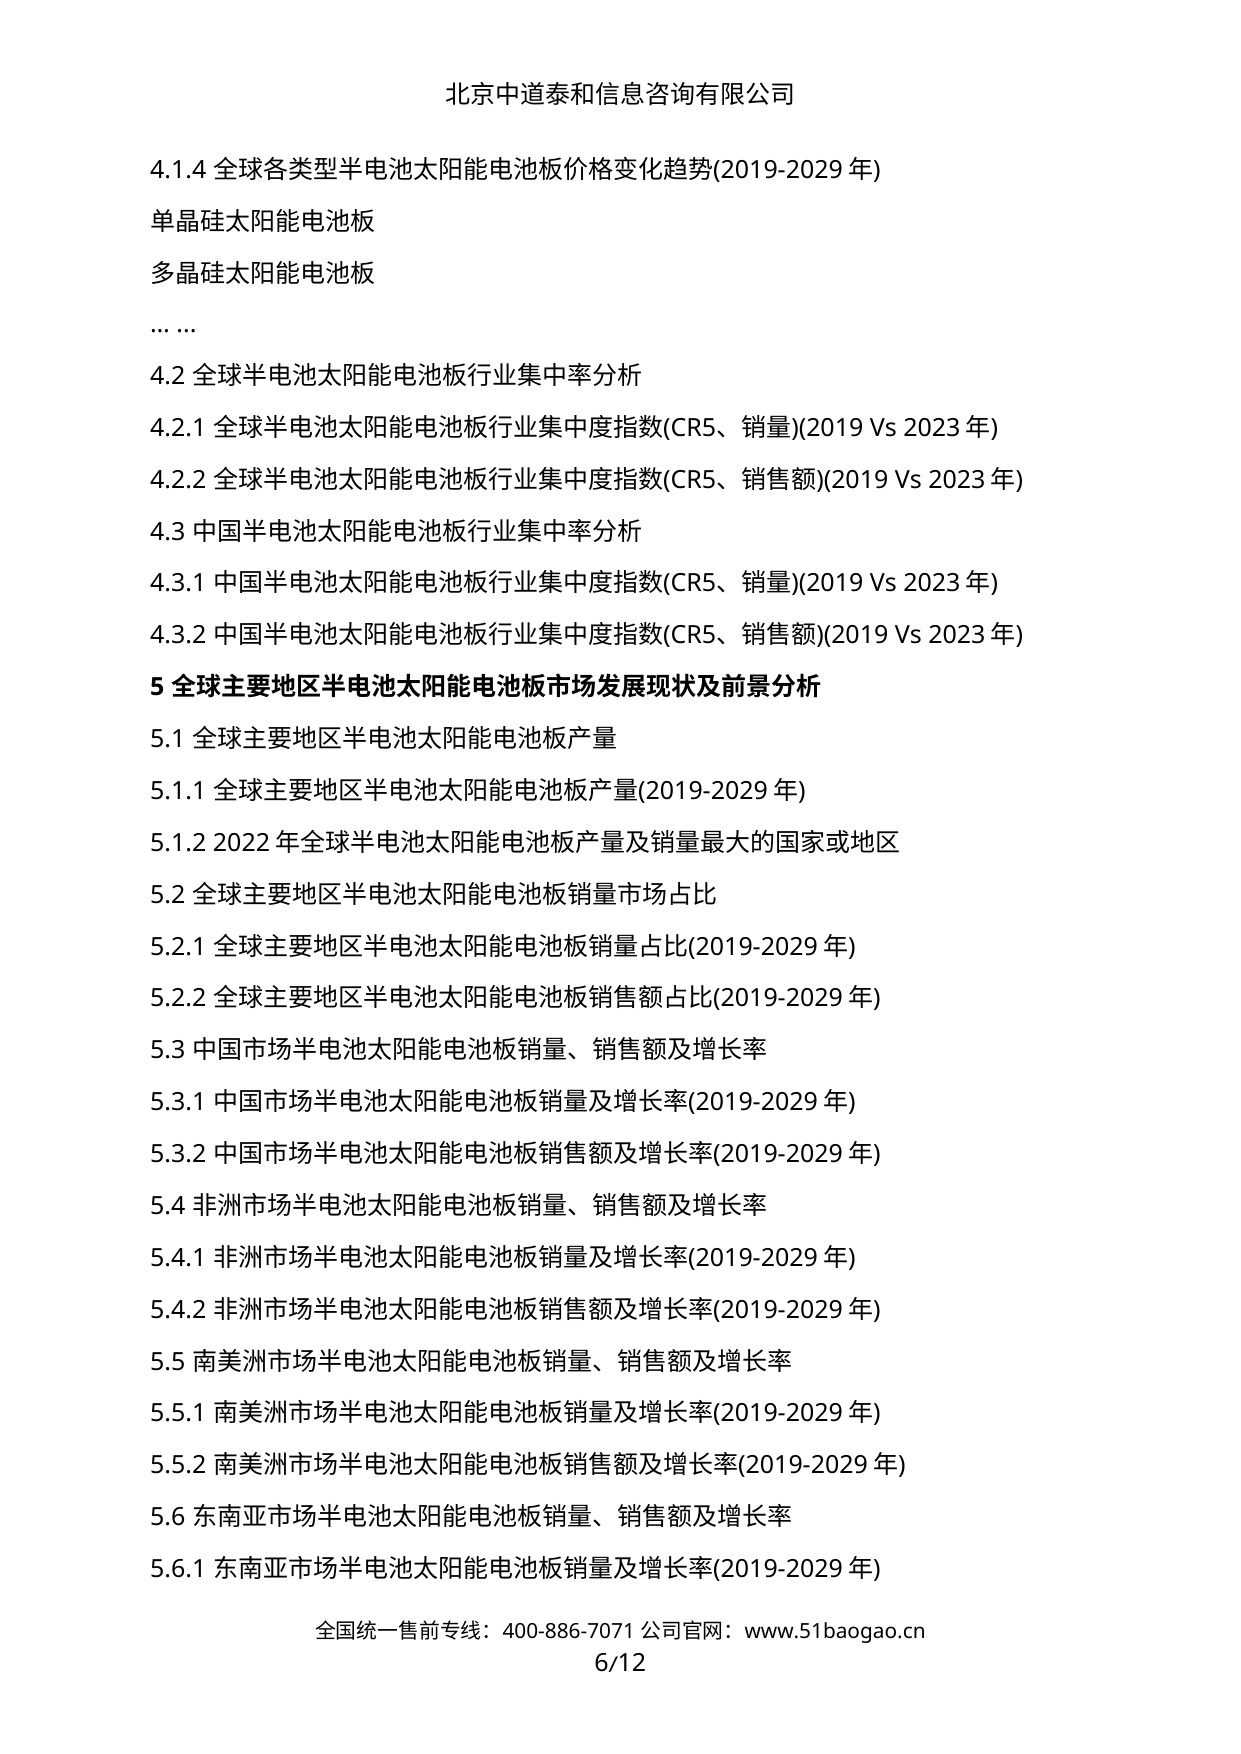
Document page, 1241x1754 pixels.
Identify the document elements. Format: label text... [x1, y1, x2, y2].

text 5.4.2 非洲市场半电池太阳能电池板销售额及增长率(2019-2029年) [150, 1289, 1090, 1325]
text 5.6 东南亚市场半电池太阳能电池板销量、销售额及增长率 [150, 1497, 1090, 1533]
text 5.3.1 中国市场半电池太阳能电池板销量及增长率(2019-2029年) [150, 1082, 1090, 1118]
text 4.3.1 中国半电池太阳能电池板行业集中度指数(CR5、销量)(2019 Vs 2023年) [150, 563, 1090, 599]
text 5.6.1 东南亚市场半电池太阳能电池板销量及增长率(2019-2029年) [150, 1548, 1090, 1585]
text 5.5.2 南美洲市场半电池太阳能电池板销售额及增长率(2019-2029年) [150, 1445, 1090, 1481]
text 4.1.4 全球各类型半电池太阳能电池板价格变化趋势(2019-2029年) [150, 150, 1090, 186]
text 5.3.2 中国市场半电池太阳能电池板销售额及增长率(2019-2029年) [150, 1133, 1090, 1170]
text 5.2.1 全球主要地区半电池太阳能电池板销量占比(2019-2029年) [150, 926, 1090, 962]
text 4.3.2 中国半电池太阳能电池板行业集中度指数(CR5、销售额)(2019 Vs 2023年) [150, 615, 1090, 651]
text 4.3 中国半电池太阳能电池板行业集中率分析 [150, 511, 1090, 547]
text 5.2.2 全球主要地区半电池太阳能电池板销售额占比(2019-2029年) [150, 978, 1090, 1014]
text 5.1 全球主要地区半电池太阳能电池板产量 [150, 718, 1090, 755]
text 5.1.1 全球主要地区半电池太阳能电池板产量(2019-2029年) [150, 770, 1090, 807]
text 5.5.1 南美洲市场半电池太阳能电池板销量及增长率(2019-2029年) [150, 1393, 1090, 1429]
text 4.2.2 全球半电池太阳能电池板行业集中度指数(CR5、销售额)(2019 Vs 2023年) [150, 459, 1090, 495]
text 5.3 中国市场半电池太阳能电池板销量、销售额及增长率 [150, 1030, 1090, 1066]
text 5.2 全球主要地区半电池太阳能电池板销量市场占比 [150, 874, 1090, 910]
text 5.4.1 非洲市场半电池太阳能电池板销量及增长率(2019-2029年) [150, 1237, 1090, 1273]
text 多晶硅太阳能电池板 [150, 254, 1090, 290]
text … ... [150, 306, 1090, 340]
text 4.2.1 全球半电池太阳能电池板行业集中度指数(CR5、销量)(2019 Vs 2023年) [150, 407, 1090, 443]
text 5.5 南美洲市场半电池太阳能电池板销量、销售额及增长率 [150, 1341, 1090, 1377]
text 5 全球主要地区半电池太阳能电池板市场发展现状及前景分析 [150, 667, 1090, 703]
text 4.2 全球半电池太阳能电池板行业集中率分析 [150, 355, 1090, 392]
text 5.1.2 2022年全球半电池太阳能电池板产量及销量最大的国家或地区 [150, 822, 1090, 858]
text 5.4 非洲市场半电池太阳能电池板销量、销售额及增长率 [150, 1185, 1090, 1222]
text 单晶硅太阳能电池板 [150, 202, 1090, 238]
